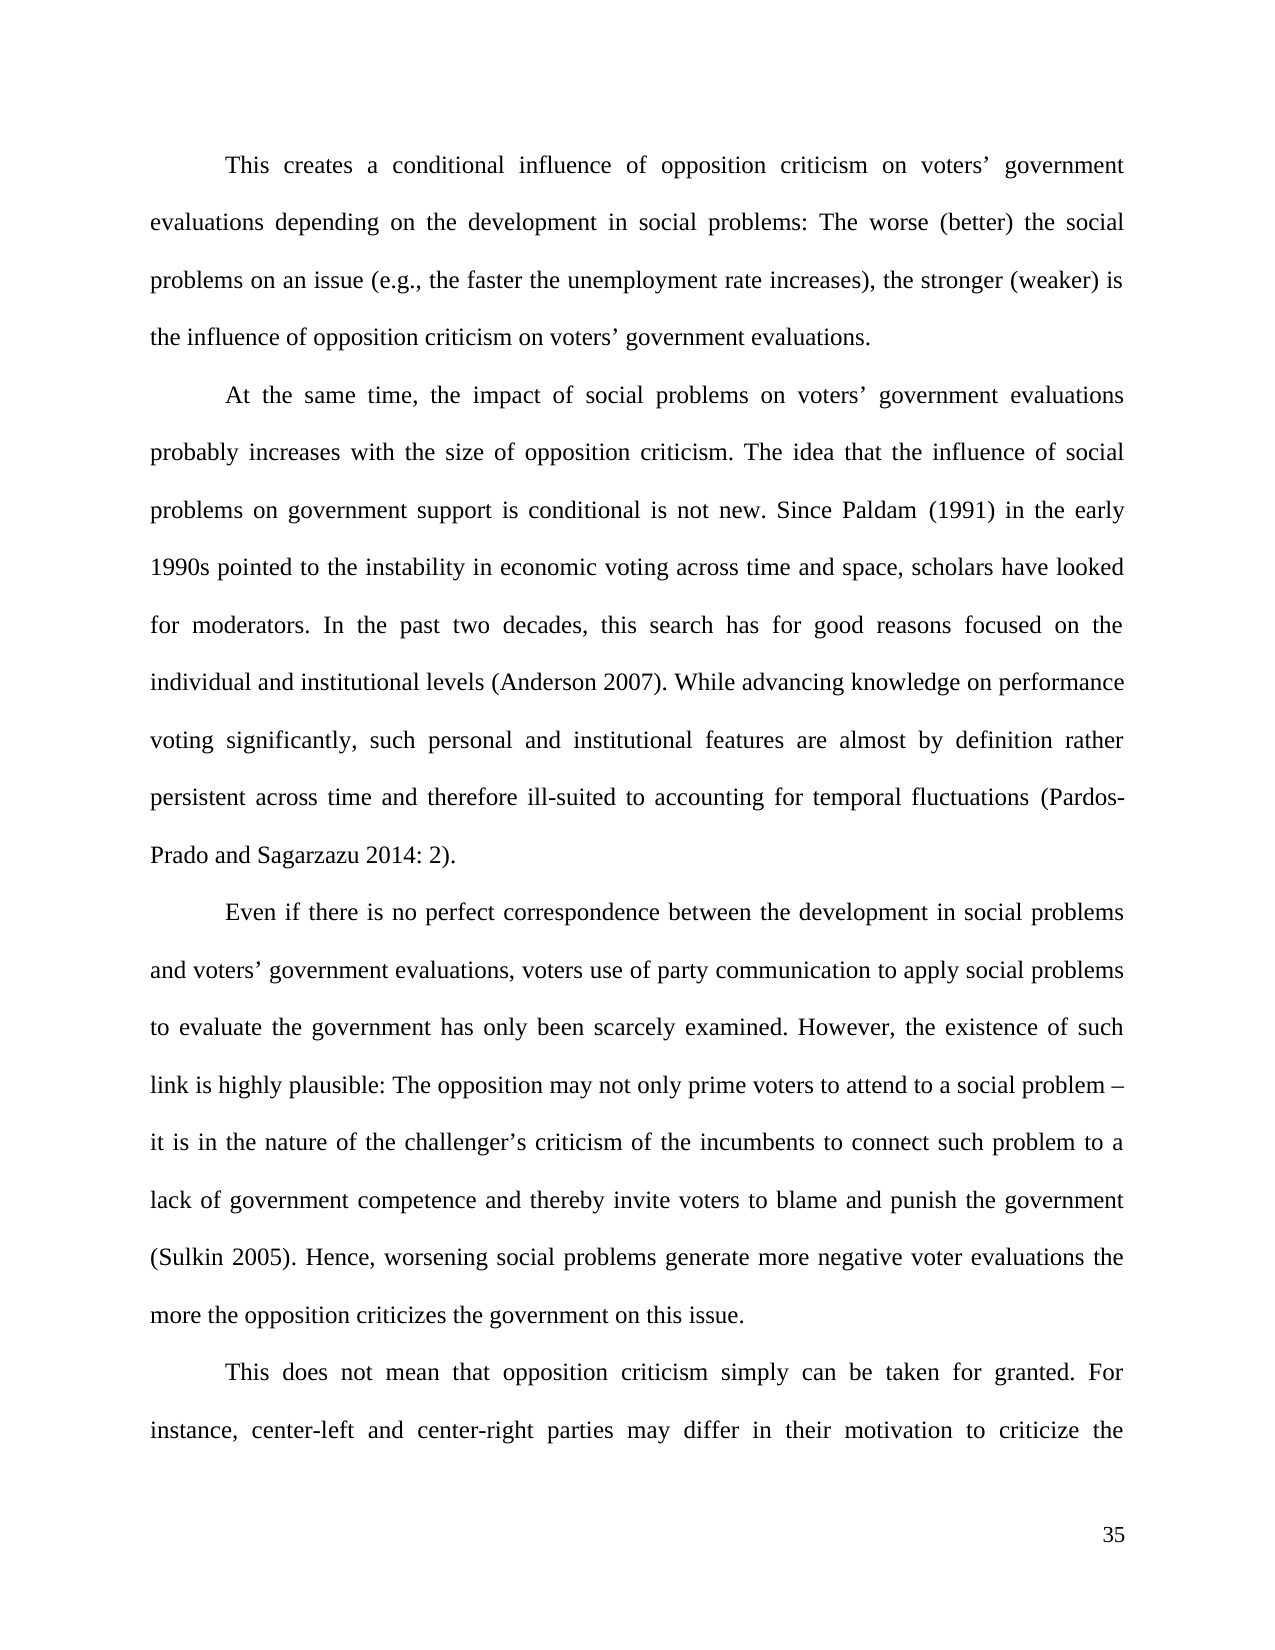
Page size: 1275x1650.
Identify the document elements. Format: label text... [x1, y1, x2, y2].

text Even if there is no perfect correspondence between the development in social problems and voters’ government evaluations, voters use of party communication to apply social problems to evaluate the government has only been scarcely examined. However, the existence of such link is highly plausible: The opposition may not only prime voters to attend to a social problem – it is in the nature of the challenger’s criticism of the incumbents to connect such problem to a lack of government competence and thereby invite voters to blame and punish the government (Sulkin 2005). Hence, worsening social problems generate more negative voter evaluations the more the opposition criticizes the government on this issue. [150, 897, 1125, 1329]
text This creates a conditional influence of opposition criticism on voters’ government evaluations depending on the development in social problems: The worse (better) the social problems on an issue (e.g., the faster the unemployment rate increases), the stronger (weaker) is the influence of opposition criticism on voters’ government evaluations. [150, 150, 1125, 351]
text At the same time, the impact of social problems on voters’ government evaluations probably increases with the size of opposition criticism. The idea that the influence of social problems on government support is conditional is not new. Since Paldam (1991) in the early 1990s pointed to the instability in economic voting across time and space, scholars have looked for moderators. In the past two decades, this search has for good reasons focused on the individual and institutional levels (Anderson 2007). While advancing knowledge on performance voting significantly, such personal and institutional features are almost by definition rather persistent across time and therefore ill-suited to accounting for temporal fluctuations (Pardos-Prado and Sagarzazu 2014: 2). [150, 380, 1125, 869]
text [150, 1357, 1125, 1444]
